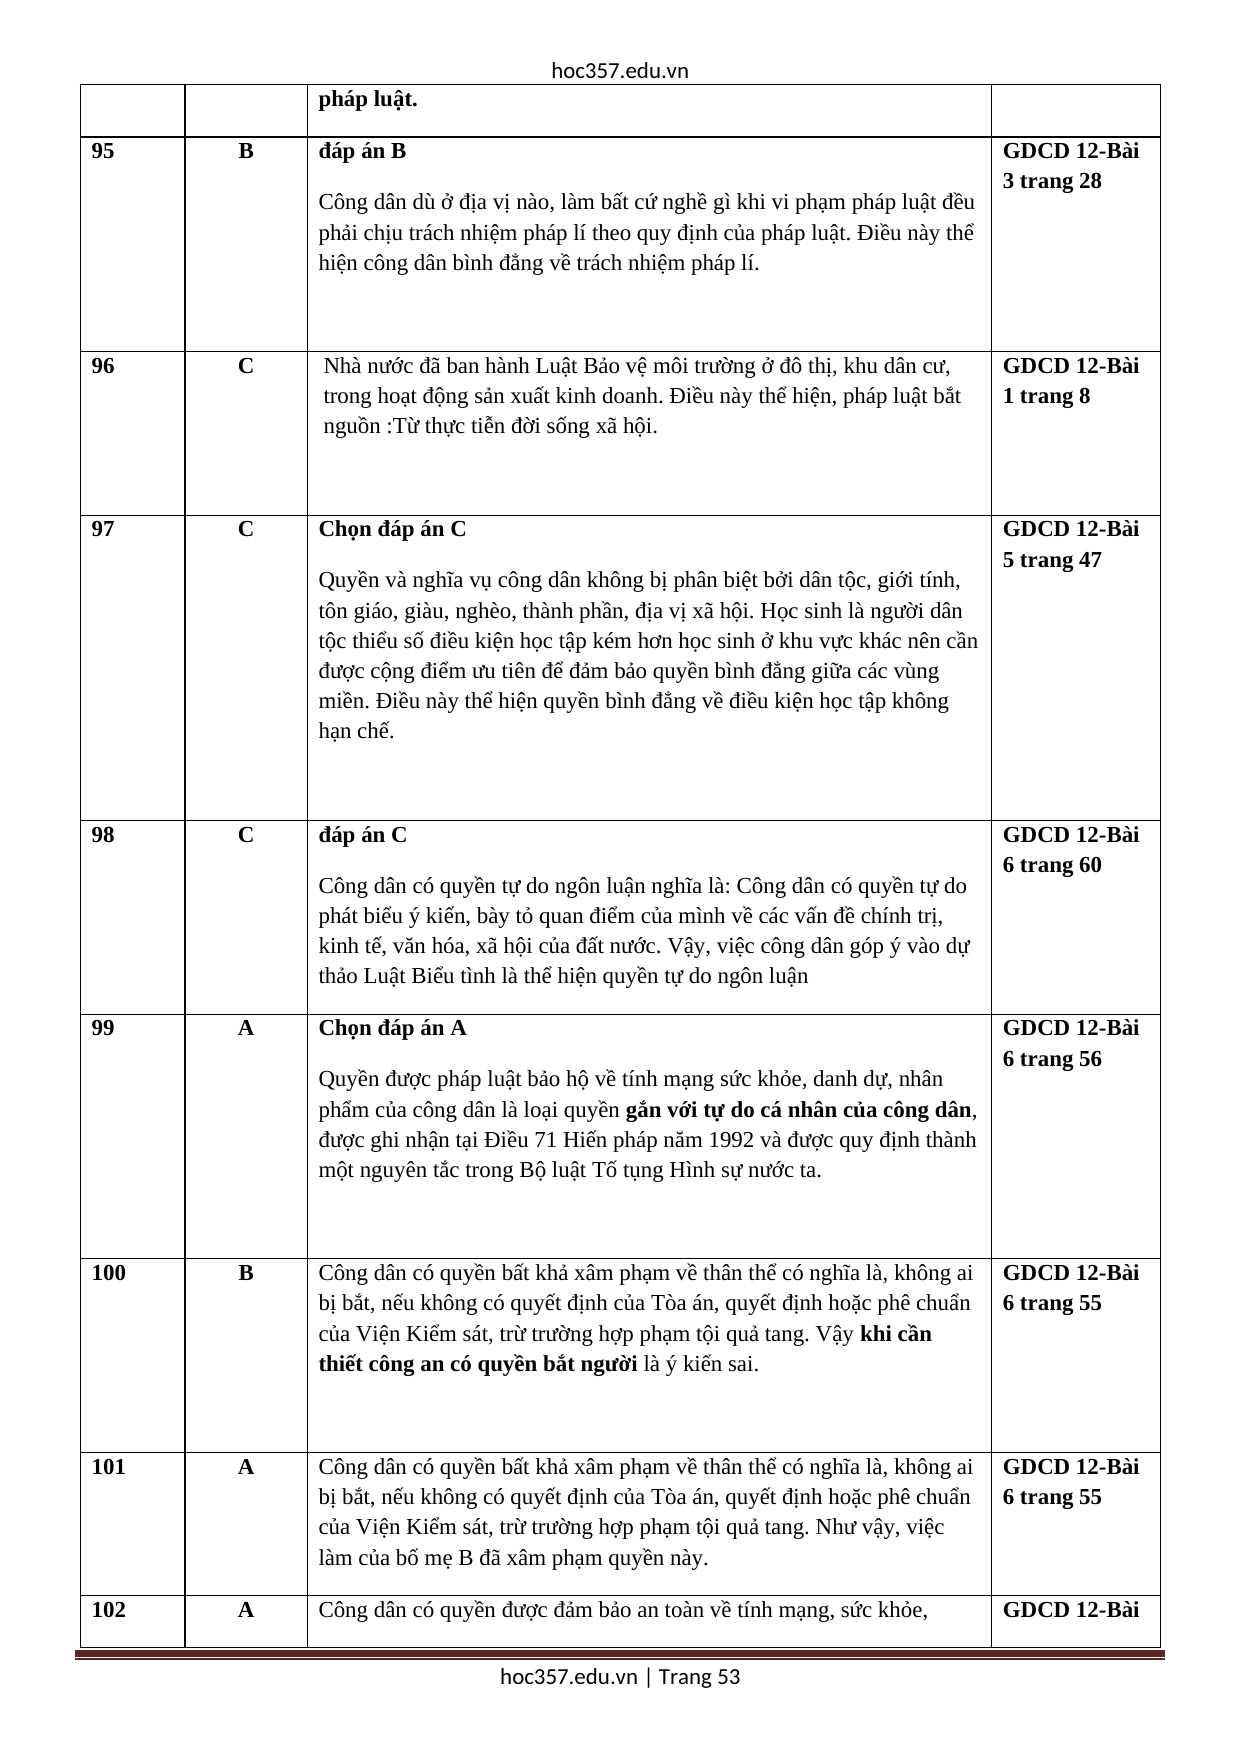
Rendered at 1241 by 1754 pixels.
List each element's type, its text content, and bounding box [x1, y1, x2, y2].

table_cell C [186, 821, 307, 1013]
table_cell B [186, 138, 307, 351]
table_cell Chọn đáp án A Quyền được pháp luật bảo hộ về tính mạng sức khỏe, danh dự, nhân phẩm của công dân là loại quyền gắn với tự do cá nhân của công dân, được ghi nhận tại Điều 71 Hiến pháp năm 1992 và được quy định thành một nguyên tắc trong Bộ luật Tố tụng Hình sự nước ta. [308, 1015, 991, 1258]
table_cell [308, 1596, 991, 1647]
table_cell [308, 85, 991, 136]
table_cell Nhà nước đã ban hành Luật Bảo vệ môi trường ở đô thị, khu dân cư, trong hoạt động sản xuất kinh doanh. Điều này thể hiện, pháp luật bắt nguồn :Từ thực tiễn đời sống xã hội. [308, 352, 991, 514]
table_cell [992, 85, 1160, 136]
table_cell GDCD 12-Bài 6 trang 56 [992, 1015, 1160, 1258]
table_cell GDCD 12-Bài 6 trang 60 [992, 821, 1160, 1013]
table_cell 98 [81, 821, 184, 1013]
table_cell 101 [81, 1453, 184, 1595]
table_cell D [186, 85, 307, 136]
table_cell 95 [81, 138, 184, 351]
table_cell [992, 1596, 1160, 1647]
table_cell Công dân có quyền bất khả xâm phạm về thân thể có nghĩa là, không ai bị bắt, nếu không có quyết định của Tòa án, quyết định hoặc phê chuẩn của Viện Kiểm sát, trừ trường hợp phạm tội quả tang. Vậy khi cần thiết công an có quyền bắt người là ý kiến sai. [308, 1259, 991, 1452]
table_cell GDCD 12-Bài 6 trang 55 [992, 1259, 1160, 1452]
table_cell B [186, 1259, 307, 1452]
table_cell 97 [81, 516, 184, 820]
table_cell 96 [81, 352, 184, 514]
table_cell GDCD 12-Bài 5 trang 47 [992, 516, 1160, 820]
table_cell A [186, 1596, 307, 1647]
table_cell GDCD 12-Bài 6 trang 55 [992, 1453, 1160, 1595]
table_cell C [186, 352, 307, 514]
table_cell Công dân có quyền bất khả xâm phạm về thân thể có nghĩa là, không ai bị bắt, nếu không có quyết định của Tòa án, quyết định hoặc phê chuẩn của Viện Kiểm sát, trừ trường hợp phạm tội quả tang. Như vậy, việc làm của bố mẹ B đã xâm phạm quyền này. [308, 1453, 991, 1595]
table_cell Chọn đáp án C Quyền và nghĩa vụ công dân không bị phân biệt bởi dân tộc, giới tính, tôn giáo, giàu, nghèo, thành phần, địa vị xã hội. Học sinh là người dân tộc thiểu số điều kiện học tập kém hơn học sinh ở khu vực khác nên cần được cộng điểm ưu tiên để đảm bảo quyền bình đẳng giữa các vùng miền. Điều này thể hiện quyền bình đẳng về điều kiện học tập không hạn chế. [308, 516, 991, 820]
table_cell A [186, 1453, 307, 1595]
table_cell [992, 138, 1160, 351]
table_cell đáp án B Công dân dù ở địa vị nào, làm bất cứ nghề gì khi vi phạm pháp luật đều phải chịu trách nhiệm pháp lí theo quy định của pháp luật. Điều này thể hiện công dân bình đẳng về trách nhiệm pháp lí. [308, 138, 991, 351]
table_cell 102 [81, 1596, 184, 1647]
table_cell 99 [81, 1015, 184, 1258]
table_cell A [186, 1015, 307, 1258]
table_cell đáp án C Công dân có quyền tự do ngôn luận nghĩa là: Công dân có quyền tự do phát biểu ý kiến, bày tỏ quan điểm của mình về các vấn đề chính trị, kinh tế, văn hóa, xã hội của đất nước. Vậy, việc công dân góp ý vào dự thảo Luật Biểu tình là thể hiện quyền tự do ngôn luận [308, 821, 991, 1013]
table_cell 100 [81, 1259, 184, 1452]
table_cell GDCD 12-Bài 1 trang 8 [992, 352, 1160, 514]
table_cell C [186, 516, 307, 820]
table_cell 94 [81, 85, 184, 136]
